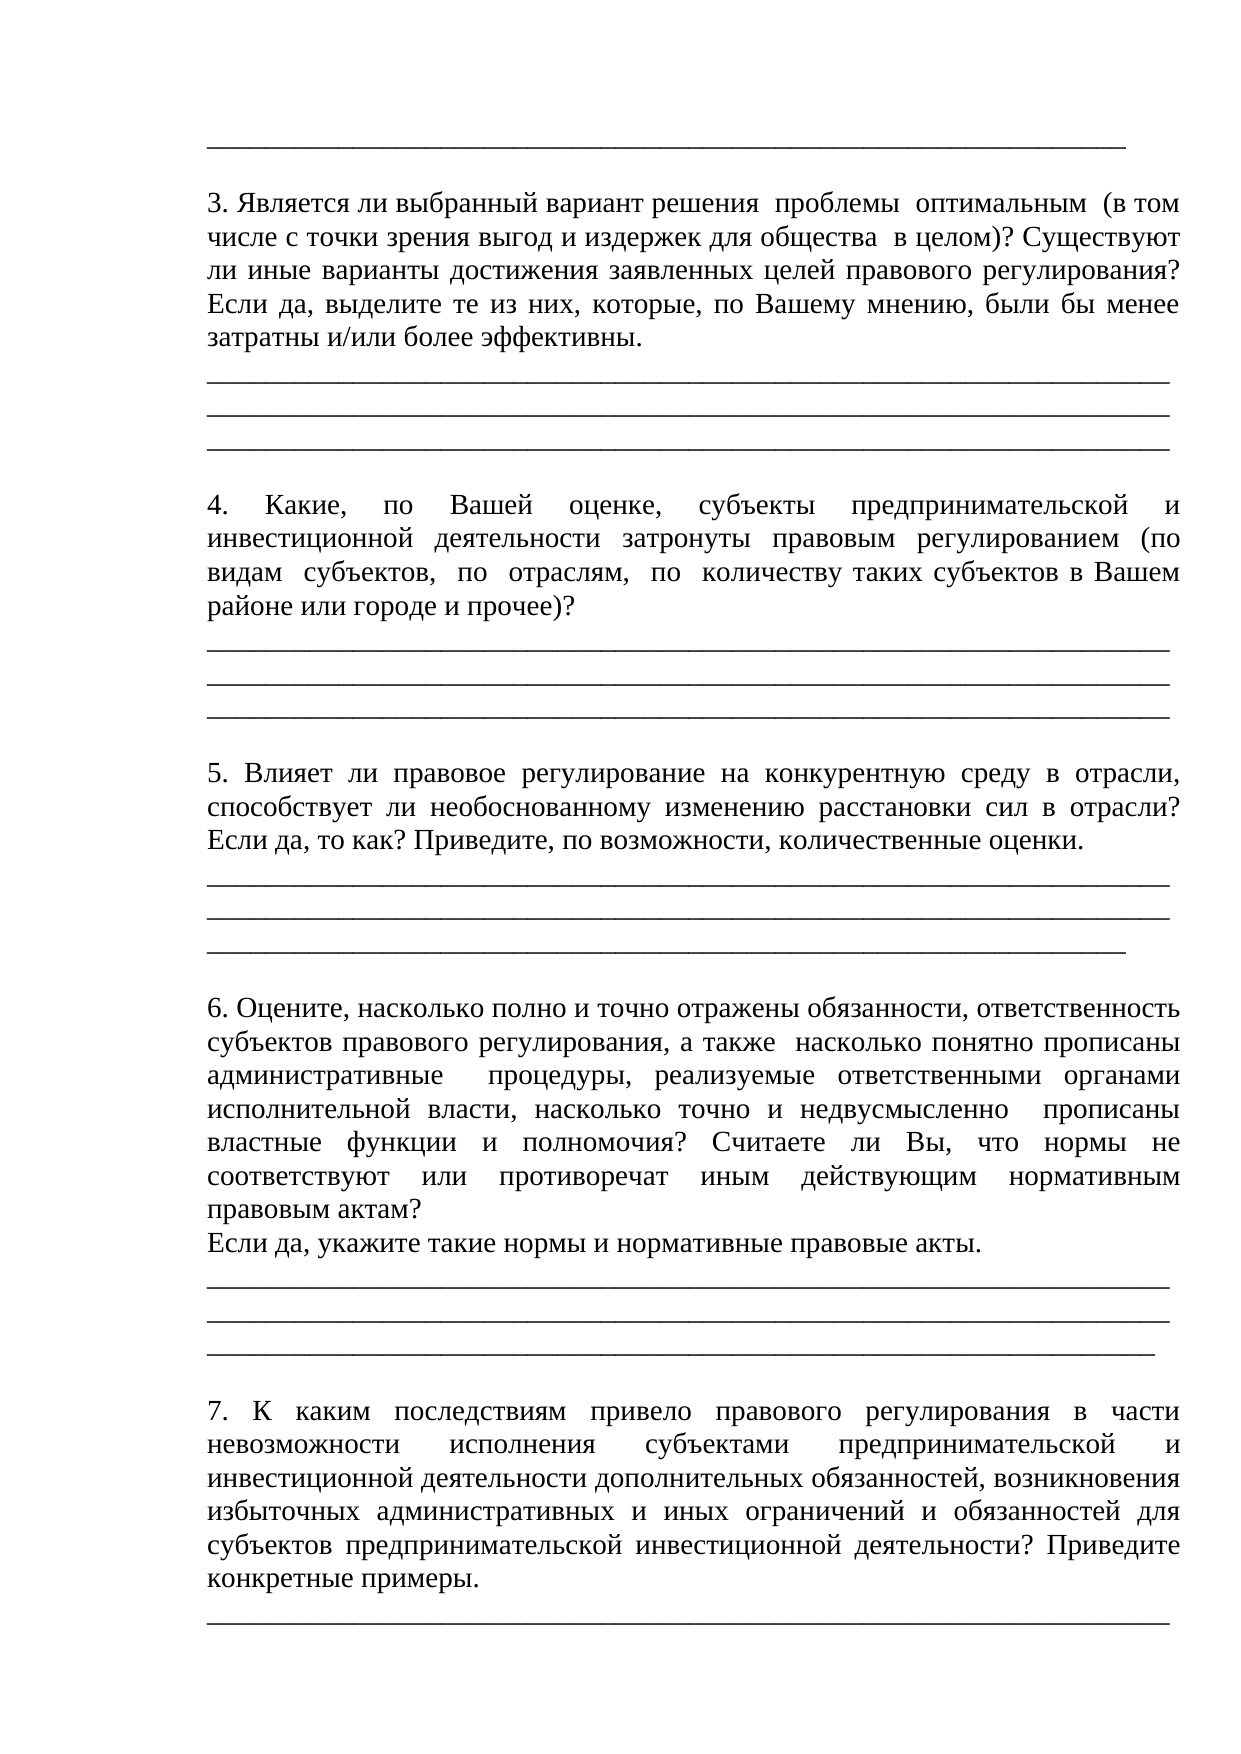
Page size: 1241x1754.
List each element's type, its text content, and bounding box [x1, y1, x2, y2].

text 3. Является ли выбранный вариант решения проблемы оптимальным (в том числе с точки зрения выгод и издержек для общества в целом)? Существуют ли иные варианты достижения заявленных целей правового регулирования? Если да, выделите те из них, которые, по Вашему мнению, были бы менее затратны и/или более эффективны. [207, 185, 1181, 353]
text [207, 1594, 1181, 1627]
text _________________________________________________________________________________________________________________________________ [207, 889, 1181, 957]
text Если да, укажите такие нормы и нормативные правовые акты. [207, 1225, 1181, 1258]
text __________________________________________________________________ [207, 856, 1181, 889]
text ____________________________________________________________________________________________________________________________________ [207, 655, 1181, 722]
text 6. Оцените, насколько полно и точно отражены обязанности, ответственность субъектов правового регулирования, а также насколько понятно прописаны административные процедуры, реализуемые ответственными органами исполнительной власти, насколько точно и недвусмысленно прописаны властные функции и полномочия? Считаете ли Вы, что нормы не соответствуют или противоречат иным действующим нормативным правовым актам? [207, 990, 1181, 1225]
text 5. Влияет ли правовое регулирование на конкурентную среду в отрасли, способствует ли необоснованному изменению расстановки сил в отрасли? Если да, то как? Приведите, по возможности, количественные оценки. [207, 755, 1181, 856]
text 4. Какие, по Вашей оценке, субъекты предпринимательской и инвестиционной деятельности затронуты правовым регулированием (по видам субъектов, по отраслям, по количеству таких субъектов в Вашем районе или городе и прочее)? [207, 487, 1181, 621]
text 7. К каким последствиям привело правового регулирования в части невозможности исполнения субъектами предпринимательской и инвестиционной деятельности дополнительных обязанностей, возникновения избыточных административных и иных ограничений и обязанностей для субъектов предпринимательской инвестиционной деятельности? Приведите конкретные примеры. [207, 1393, 1181, 1594]
text ___________________________________________________________________________________________________________________________________ [207, 1292, 1181, 1359]
text ____________________________________________________________________________________________________________________________________ [207, 386, 1181, 453]
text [207, 118, 1181, 152]
text __________________________________________________________________ [207, 621, 1181, 655]
text __________________________________________________________________ [207, 353, 1181, 386]
text __________________________________________________________________ [207, 1258, 1181, 1292]
